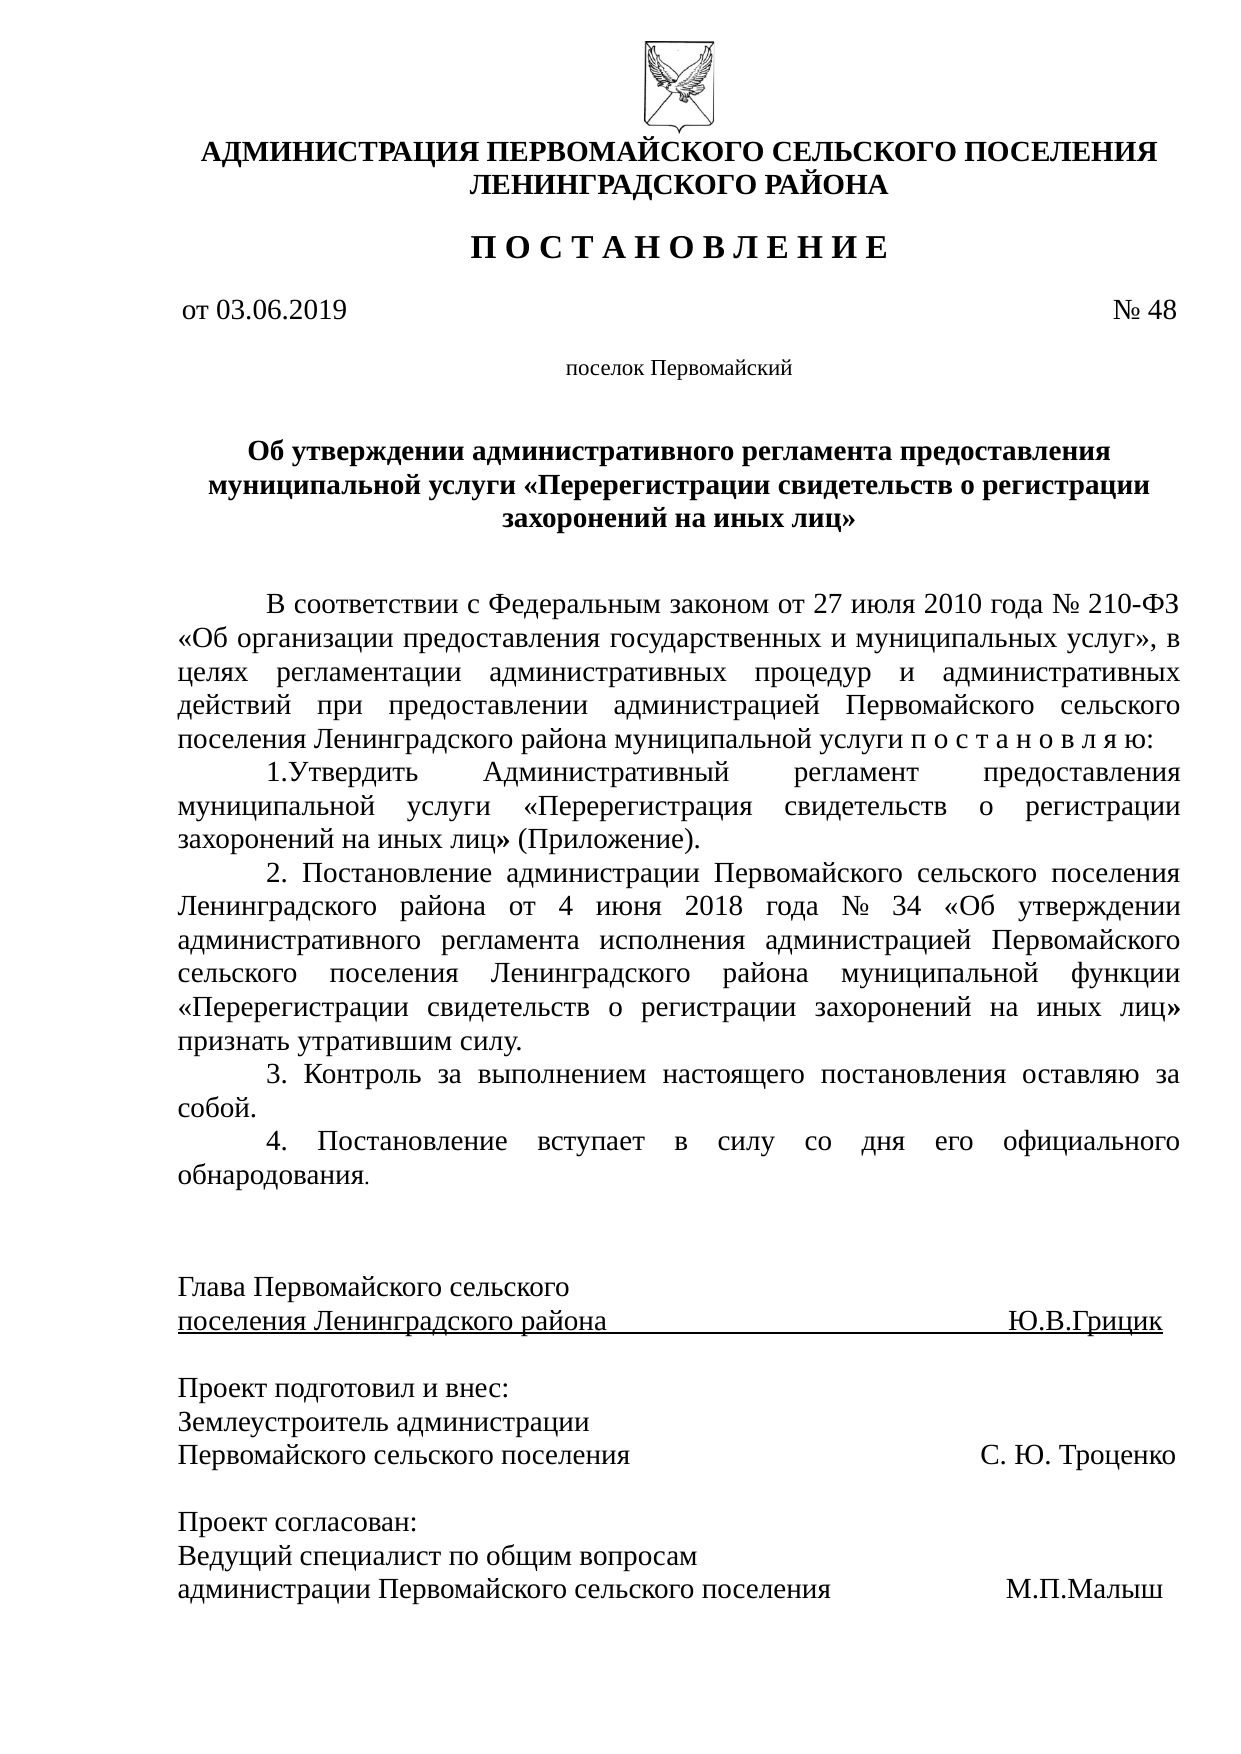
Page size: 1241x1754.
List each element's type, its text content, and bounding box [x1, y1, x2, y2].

text Ведущий специалист по общим вопросам [177, 1538, 1181, 1571]
text 4. Постановление вступает в силу со дня его официального обнародования. [177, 1123, 1181, 1190]
text 1.Утвердить Административный регламент предоставления муниципальной услуги «Перерегистрация свидетельств о регистрации захоронений на иных лиц» (Приложение). [177, 754, 1181, 855]
text поселения Ленинградского района Ю.В.Грицик [177, 1303, 1181, 1337]
text Землеустроитель администрации [177, 1404, 1181, 1437]
text поселок Первомайский [177, 354, 1181, 381]
text Об утверждении административного регламента предоставления муниципальной услуги «Перерегистрации свидетельств о регистрации захоронений на иных лиц» [177, 433, 1181, 534]
text от 03.06.2019 № 48 [177, 292, 1181, 326]
text Глава Первомайского сельского [177, 1269, 1181, 1303]
text Проект согласован: [177, 1504, 1181, 1538]
text В соответствии с Федеральным законом от 27 июля 2010 года № 210-ФЗ «Об организации предоставления государственных и муниципальных услуг», в целях регламентации административных процедур и административных действий при предоставлении администрацией Первомайского сельского поселения Ленинградского района муниципальной услуги п о с т а н о в л я ю: [177, 587, 1181, 754]
text АДМИНИСТРАЦИЯ ПЕРВОМАЙСКОГО СЕЛЬСКОГО ПОСЕЛЕНИЯ [177, 134, 1181, 167]
text 2. Постановление администрации Первомайского сельского поселения Ленинградского района от 4 июня 2018 года № 34 «Об утверждении административного регламента исполнения администрацией Первомайского сельского поселения Ленинградского района муниципальной функции «Перерегистрации свидетельств о регистрации захоронений на иных лиц» признать утратившим силу. [177, 855, 1181, 1056]
text ЛЕНИНГРАДСКОГО РАЙОНА [177, 167, 1181, 201]
text Проект подготовил и внес: [177, 1370, 1181, 1404]
picture [644, 41, 715, 134]
text Первомайского сельского поселения С. Ю. Троценко [177, 1437, 1181, 1471]
text администрации Первомайского сельского поселения М.П.Малыш [177, 1571, 1181, 1605]
text П О С Т А Н О В Л Е Н И Е [177, 227, 1181, 266]
text 3. Контроль за выполнением настоящего постановления оставляю за собой. [177, 1056, 1181, 1123]
